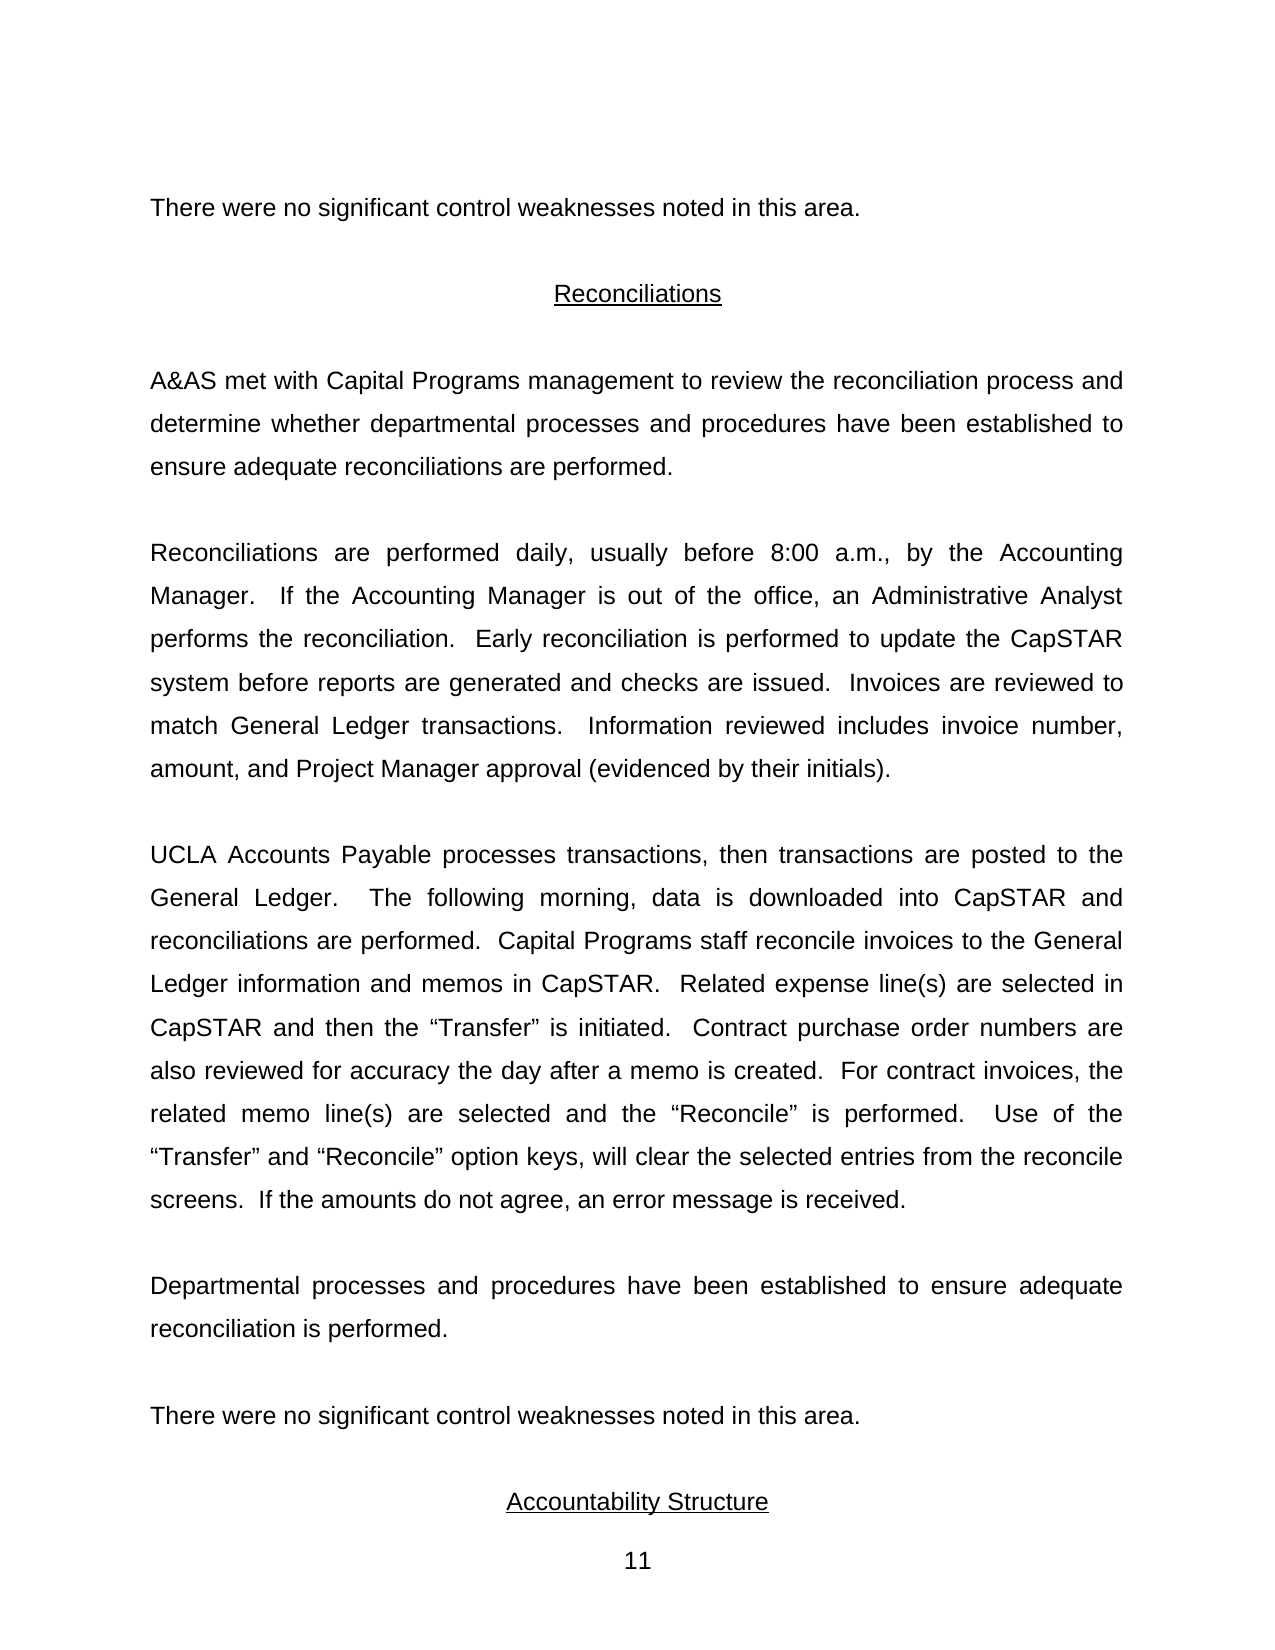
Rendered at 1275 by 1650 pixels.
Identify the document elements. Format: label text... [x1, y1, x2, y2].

text There were no significant control weaknesses noted in this area. [150, 1401, 1125, 1429]
text Departmental processes and procedures have been established to ensure adequate reconciliation is performed. [150, 1271, 1125, 1343]
text Accountability Structure [150, 1487, 1125, 1516]
text UCLA Accounts Payable processes transactions, then transactions are posted to the General Ledger. The following morning, data is downloaded into CapSTAR and reconciliations are performed. Capital Programs staff reconcile invoices to the General Ledger information and memos in CapSTAR. Related expense line(s) are selected in CapSTAR and then the “Transfer” is initiated. Contract purchase order numbers are also reviewed for accuracy the day after a memo is created. For contract invoices, the related memo line(s) are selected and the “Reconcile” is performed. Use of the “Transfer” and “Reconcile” option keys, will clear the selected entries from the reconcile screens. If the amounts do not agree, an error message is received. [150, 840, 1125, 1214]
text A&AS met with Capital Programs management to review the reconciliation process and determine whether departmental processes and procedures have been established to ensure adequate reconciliations are performed. [150, 366, 1125, 481]
text Reconciliations [150, 279, 1125, 308]
text There were no significant control weaknesses noted in this area. [150, 193, 1125, 222]
text Reconciliations are performed daily, usually before 8:00 a.m., by the Accounting Manager. If the Accounting Manager is out of the office, an Administrative Analyst performs the reconciliation. Early reconciliation is performed to update the CapSTAR system before reports are generated and checks are issued. Invoices are reviewed to match General Ledger transactions. Information reviewed includes invoice number, amount, and Project Manager approval (evidenced by their initials). [150, 538, 1125, 782]
